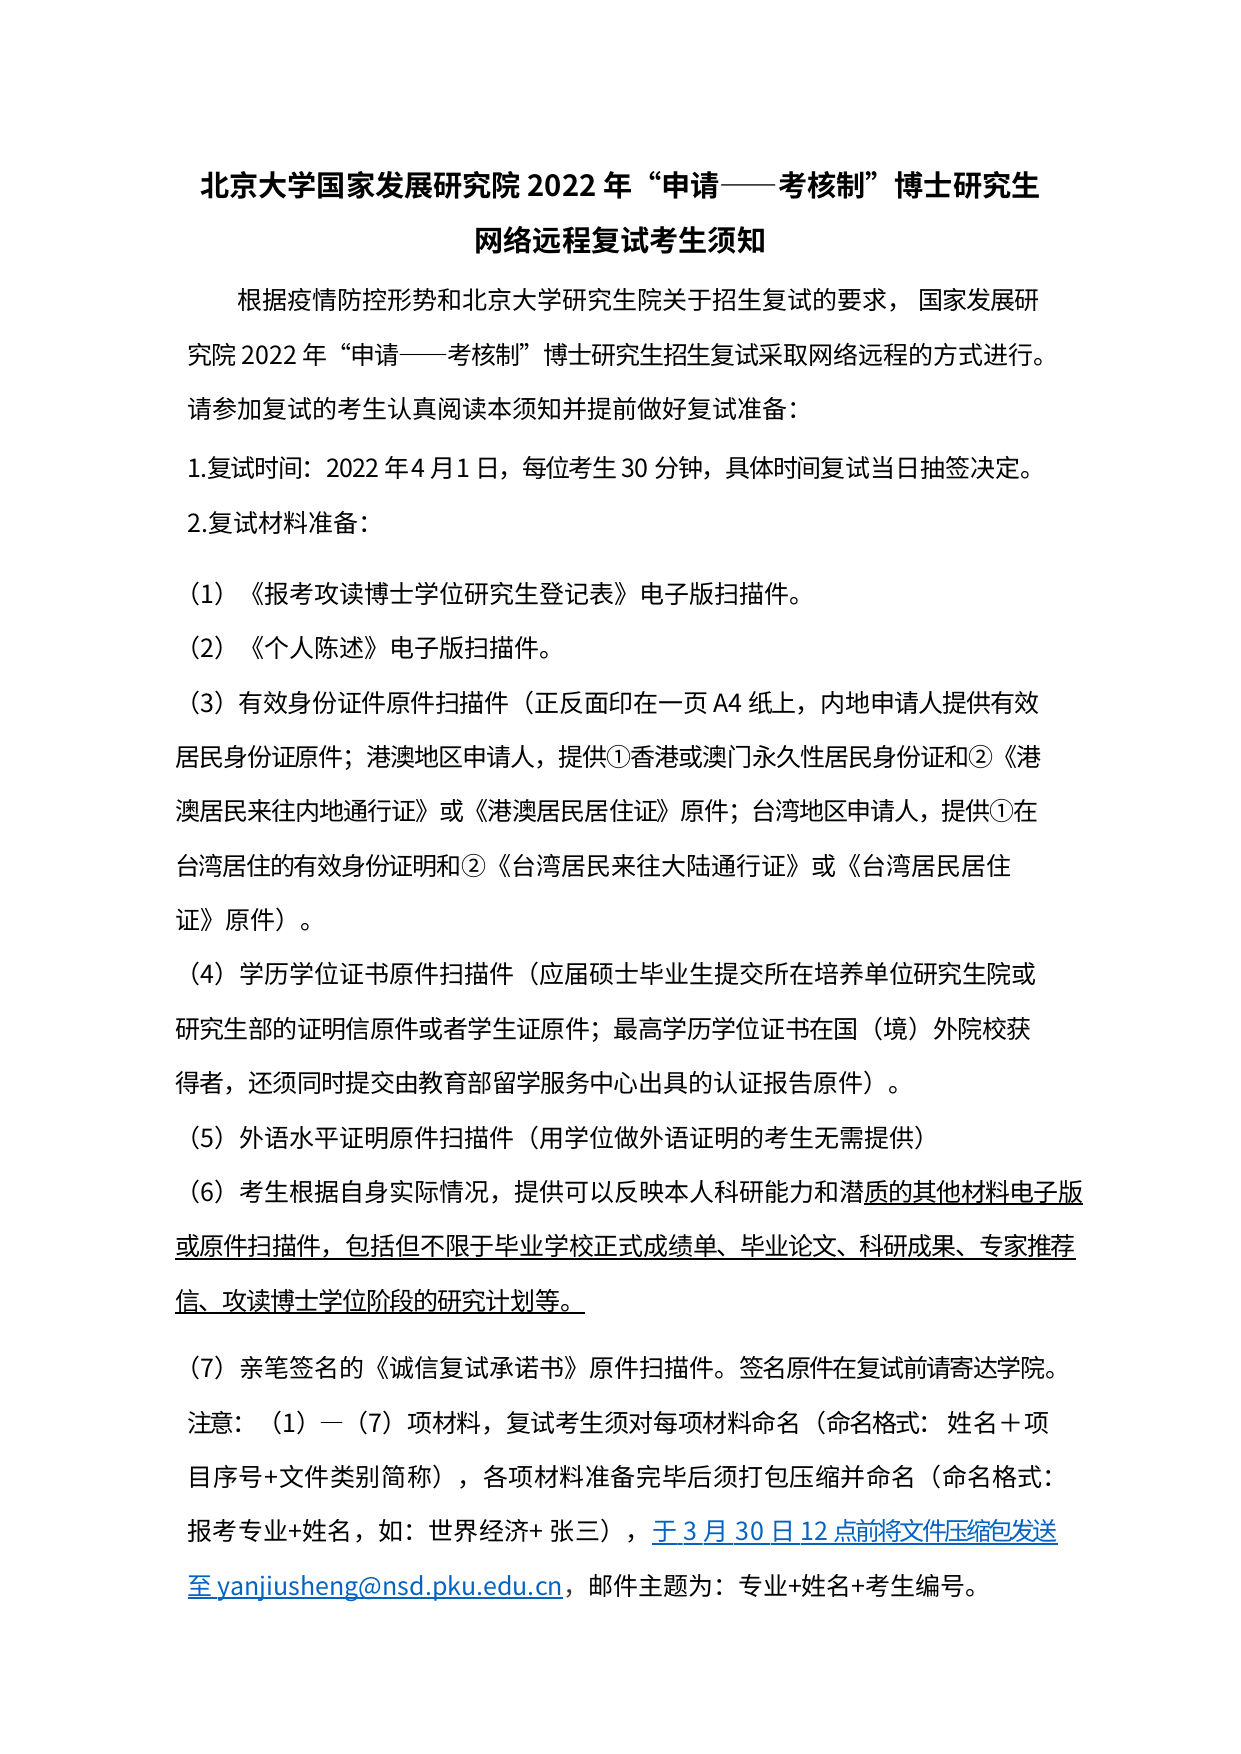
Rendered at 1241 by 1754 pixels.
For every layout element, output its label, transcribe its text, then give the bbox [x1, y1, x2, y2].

text 网络远程复试考生须知 [195, 217, 1046, 260]
subtitle 北京大学国家发展研究院 2022 年“申请——考核制”博士研究生 [195, 158, 1046, 206]
list 1.复试时间：2022 年 4月 1日，每位考生 30 分钟，具体时间复试当日抽签决定。 [187, 448, 1053, 484]
text （5）外语水平证明原件扫描件（用学位做外语证明的考生无需提供） [175, 1118, 1053, 1154]
text 注意：（1）—（7）项材料，复试考生须对每项材料命名（命名格式： 姓名＋项目序号+文件类别简称），各项材料准备完毕后须打包压缩并命名（命名格式：报考专业+姓名，如：世界经济+ 张 三 ）， 于3月30日12点前将文件压缩包发送至yanjiusheng@nsd.pku.edu.cn，邮件主题为：专业+姓名+考生编号。 [187, 1403, 1067, 1602]
text （3）有效身份证件原件扫描件（正反面印在一页 A4 纸上，内地申请人提供有效居民身份证原件；港澳地区申请人，提供①香港或澳门永久性居民身份证和②《港澳居民来往内地通行证》或《港澳居民居住证》原件；台湾地区申请人，提供①在台湾居住的有效身份证明和②《台湾居民来往大陆通行证》或《台湾居民居住证》原件）。 [175, 683, 1053, 937]
text （2）《个人陈述》电子版扫描件。 [175, 629, 1092, 665]
text （7）亲笔签名的《诚信复试承诺书》原件扫描件。签名原件在复试前请寄达学院。 [175, 1349, 1092, 1385]
subtitle （6）考生根据自身实际情况，提供可以反映本人科研能力和潜质的其他材料电子版或原件扫描件，包括但不限于毕业学校正式成绩单、毕业论文、科研成果、专家推荐信、攻读博士学位阶段的研究计划等。 [175, 1172, 1092, 1317]
text 根据疫情防控形势和北京大学研究生院关于招生复试的要求， 国家发展研究院 2022 年“申请——考核制”博士研究生招生复试采取网络远程的方式进行。请参加复试的考生认真阅读本须知并提前做好复试准备： [187, 281, 1048, 426]
text （4）学历学位证书原件扫描件（应届硕士毕业生提交所在培养单位研究生院或研究生部的证明信原件或者学生证原件；最高学历学位证书在国（境）外院校获得者，还须同时提交由教育部留学服务中心出具的认证报告原件）。 [175, 955, 1053, 1100]
subtitle 2.复试材料准备： [187, 503, 1092, 539]
text （1）《报考攻读博士学位研究生登记表》电子版扫描件。 [175, 574, 1092, 611]
